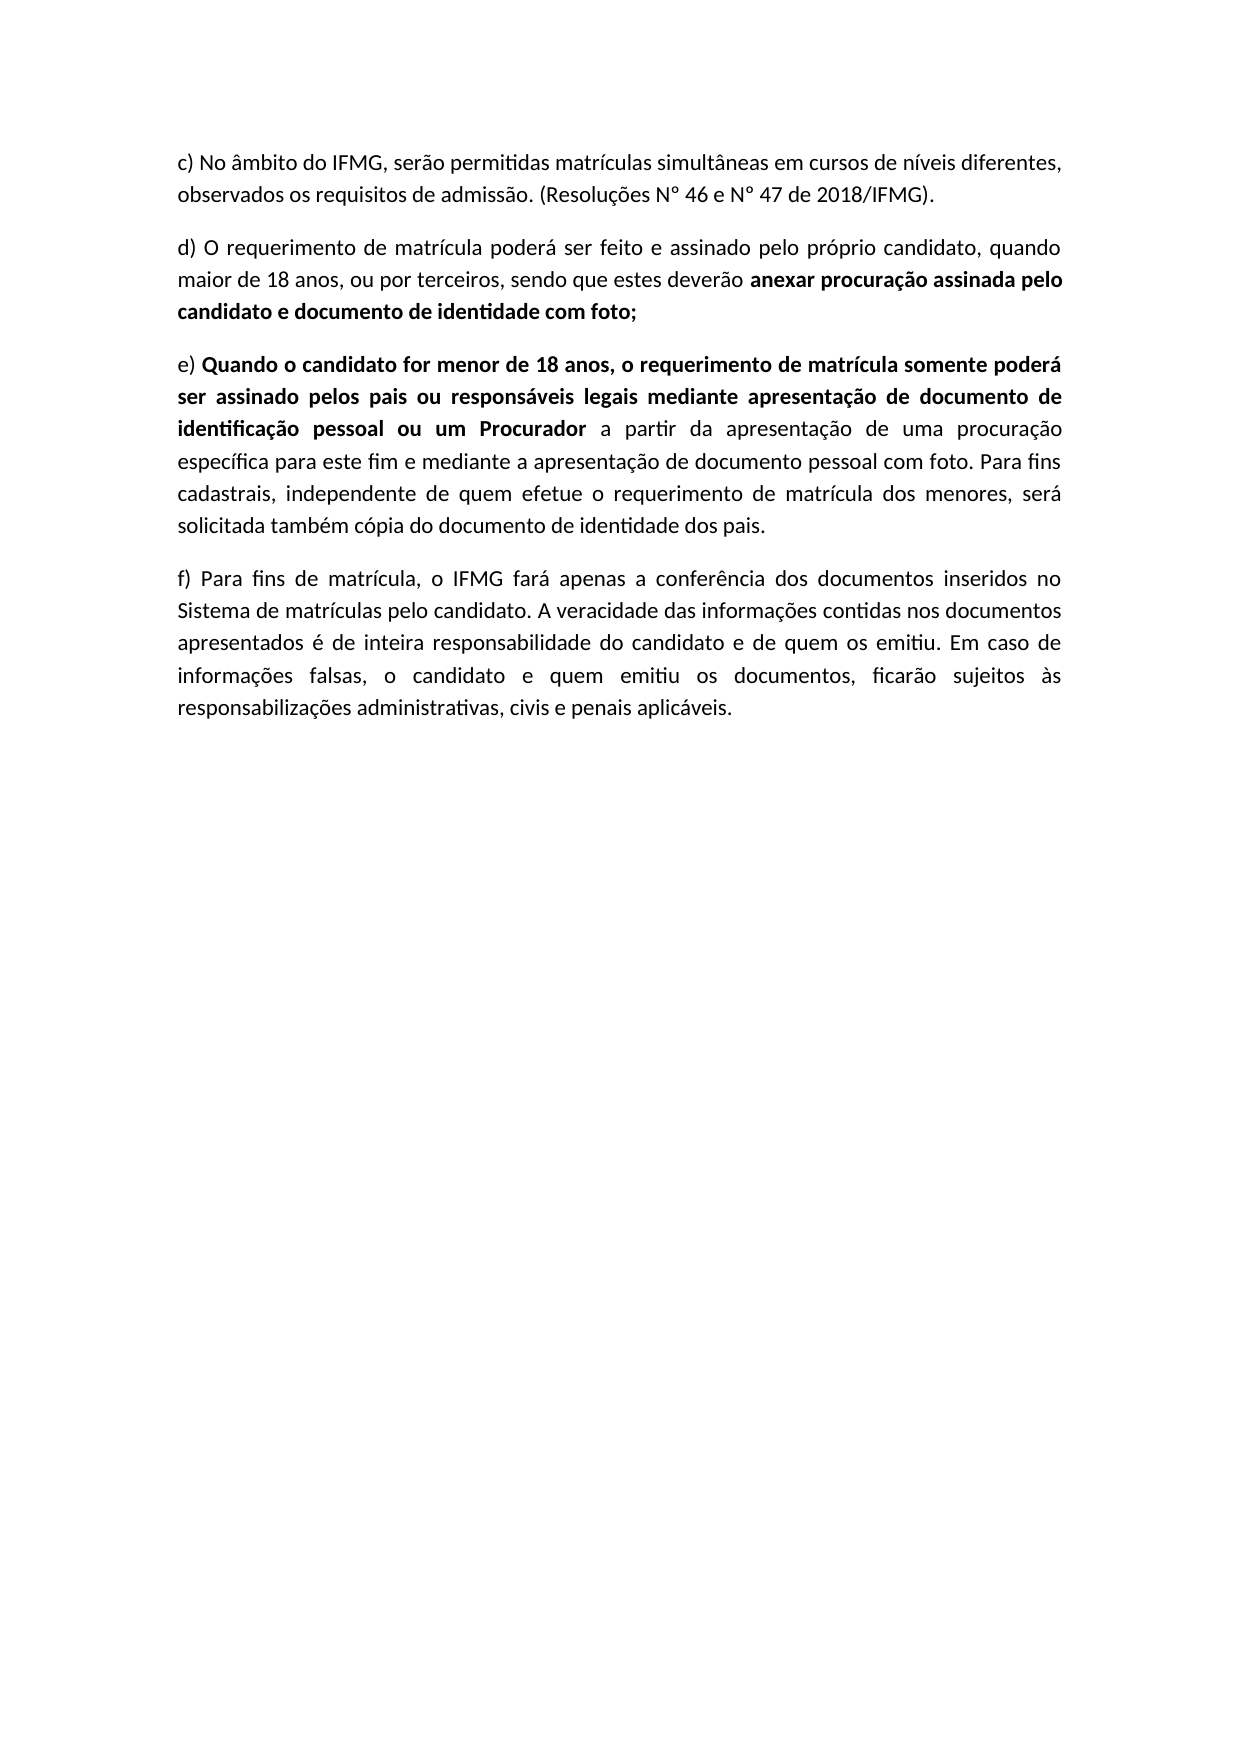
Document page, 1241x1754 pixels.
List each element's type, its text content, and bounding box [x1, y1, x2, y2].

text e) Quando o candidato for menor de 18 anos, o requerimento de matrícula somente poderá ser assinado pelos pais ou responsáveis legais mediante apresentação de documento de identificação pessoal ou um Procurador a partir da apresentação de uma procuração específica para este fim e mediante a apresentação de documento pessoal com foto. Para fins cadastrais, independente de quem efetue o requerimento de matrícula dos menores, será solicitada também cópia do documento de identidade dos pais. [177, 350, 1063, 539]
text f) Para fins de matrícula, o IFMG fará apenas a conferência dos documentos inseridos no Sistema de matrículas pelo candidato. A veracidade das informações contidas nos documentos apresentados é de inteira responsabilidade do candidato e de quem os emitiu. Em caso de informações falsas, o candidato e quem emitiu os documentos, ficarão sujeitos às responsabilizações administrativas, civis e penais aplicáveis. [177, 564, 1063, 721]
text c) No âmbito do IFMG, serão permitidas matrículas simultâneas em cursos de níveis diferentes, observados os requisitos de admissão. (Resoluções Nº 46 e Nº 47 de 2018/IFMG). [177, 148, 1063, 208]
text d) O requerimento de matrícula poderá ser feito e assinado pelo próprio candidato, quando maior de 18 anos, ou por terceiros, sendo que estes deverão anexar procuração assinada pelo candidato e documento de identidade com foto; [177, 233, 1063, 325]
